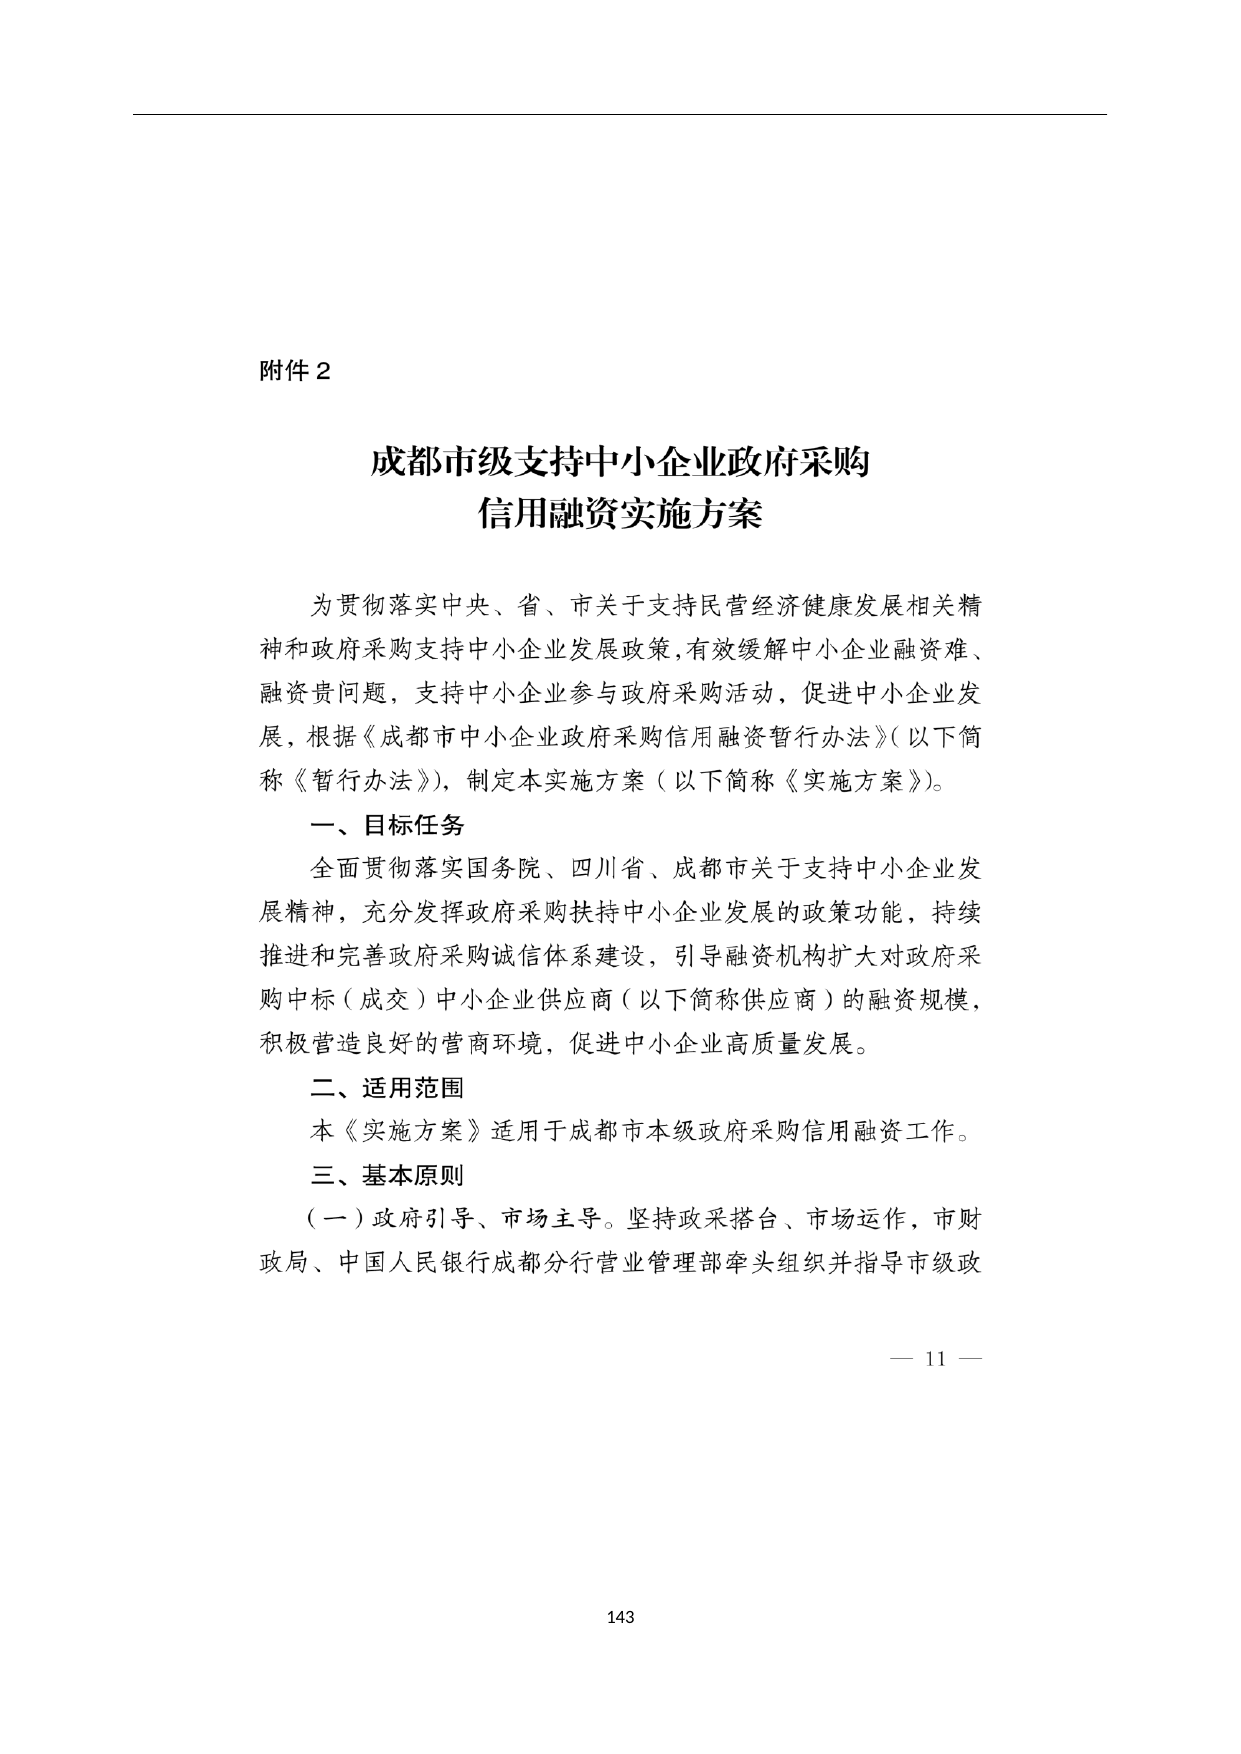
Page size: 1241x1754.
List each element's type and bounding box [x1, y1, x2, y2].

picture [132, 189, 1105, 1467]
